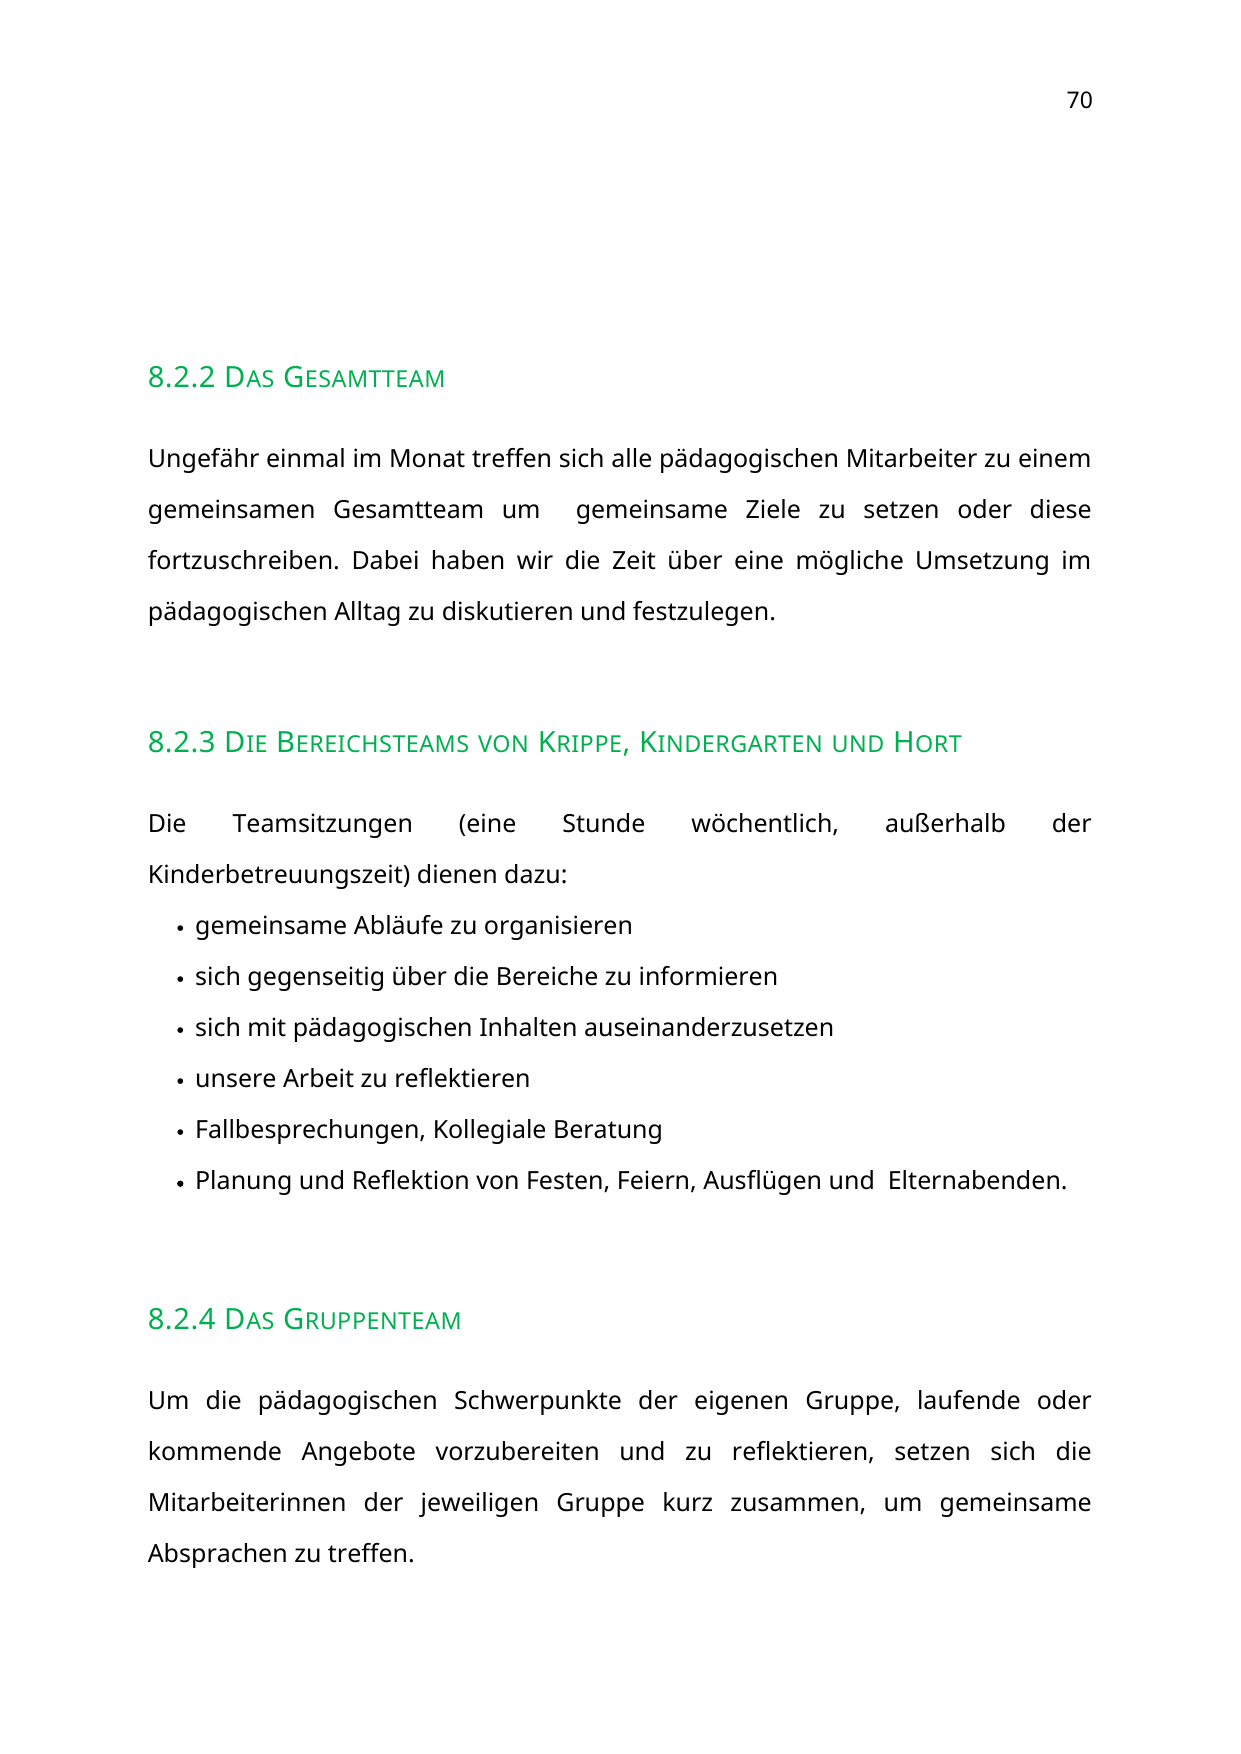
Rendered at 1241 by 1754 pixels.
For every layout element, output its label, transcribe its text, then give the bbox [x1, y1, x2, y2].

subtitle 8.2.2 Das Gesamtteam [148, 356, 1092, 396]
text Die Teamsitzungen (eine Stunde wöchentlich, außerhalb der Kinderbetreuungszeit) dienen dazu: [148, 806, 1092, 891]
subtitle 8.2.4 Das Gruppenteam [148, 1298, 1092, 1338]
list gemeinsame Abläufe zu organisieren [177, 908, 1092, 942]
list Fallbesprechungen, Kollegiale Beratung [177, 1112, 1092, 1146]
text Ungefähr einmal im Monat treffen sich alle pädagogischen Mitarbeiter zu einem gemeinsamen Gesamtteam um gemeinsame Ziele zu setzen oder diese fortzuschreiben. Dabei haben wir die Zeit über eine mögliche Umsetzung im pädagogischen Alltag zu diskutieren und festzulegen. [148, 441, 1092, 628]
list Planung und Reflektion von Festen, Feiern, Ausflügen und Elternabenden. [177, 1163, 1092, 1197]
list sich gegenseitig über die Bereiche zu informieren [177, 959, 1092, 993]
list sich mit pädagogischen Inhalten auseinanderzusetzen [177, 1010, 1092, 1044]
text Um die pädagogischen Schwerpunkte der eigenen Gruppe, laufende oder kommende Angebote vorzubereiten und zu reflektieren, setzen sich die Mitarbeiterinnen der jeweiligen Gruppe kurz zusammen, um gemeinsame Absprachen zu treffen. [148, 1383, 1092, 1570]
list unsere Arbeit zu reflektieren [177, 1061, 1092, 1095]
subtitle 8.2.3 Die Bereichsteams von Krippe, Kindergarten und Hort [148, 721, 1092, 761]
